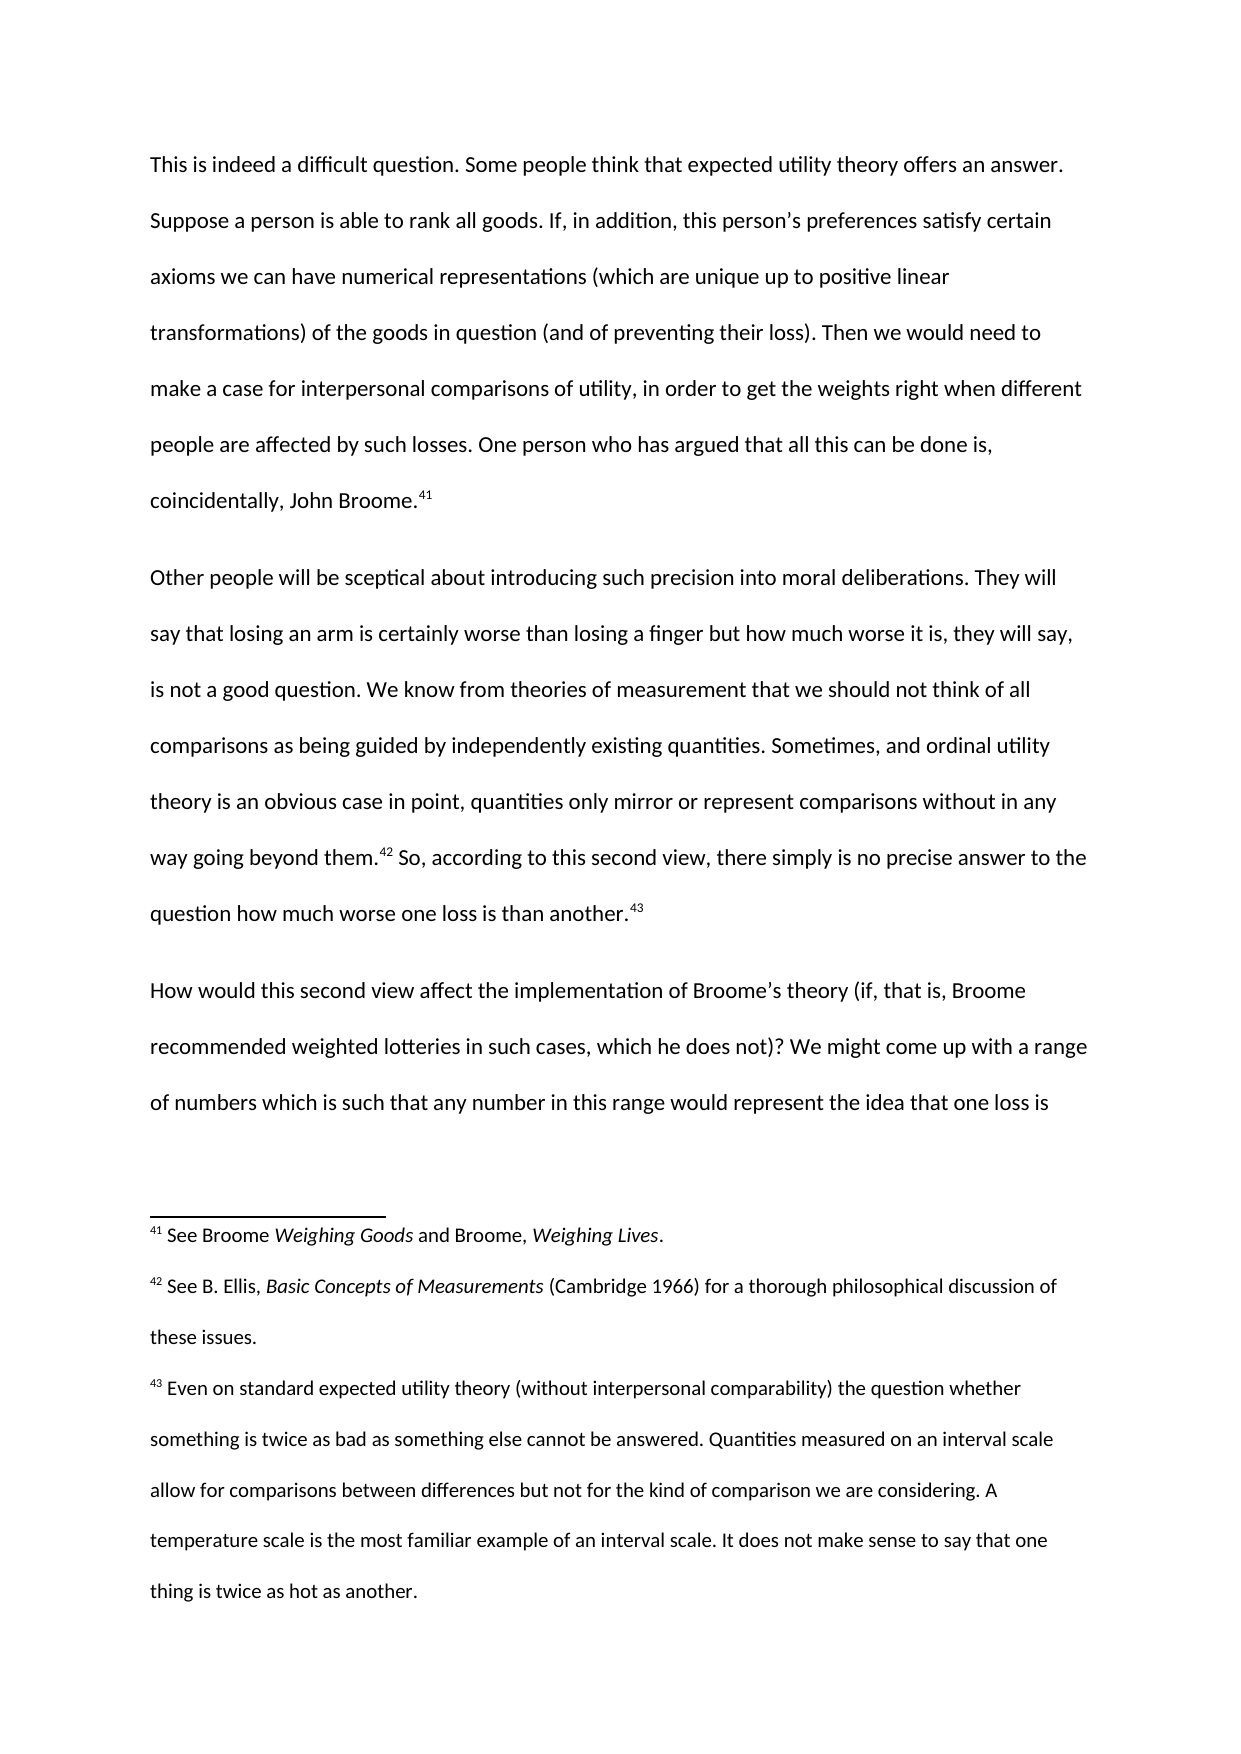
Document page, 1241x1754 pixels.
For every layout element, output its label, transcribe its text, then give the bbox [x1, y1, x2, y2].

text How would this second view affect the implementation of Broome’s theory (if, that is, Broome recommended weighted lotteries in such cases, which he does not)? We might come up with a range of numbers which is such that any number in this range would represent the idea that one loss is considerable worse than another. We cannot, however, have a lottery in which ranges of probabilities determine winners. We could have a random selection of any number within this range and then have a lottery with the randomly selected number. This would be one way of solving the problem of implementation for those who think that loss comparisons will always be rough and not precise. [150, 976, 1090, 1116]
text This is indeed a difficult question. Some people think that expected utility theory offers an answer. Suppose a person is able to rank all goods. If, in addition, this person’s preferences satisfy certain axioms we can have numerical representations (which are unique up to positive linear transformations) of the goods in question (and of preventing their loss). Then we would need to make a case for interpersonal comparisons of utility, in order to get the weights right when different people are affected by such losses. One person who has argued that all this can be done is, coincidentally, John Broome. [150, 150, 1090, 514]
text Other people will be sceptical about introducing such precision into moral deliberations. They will say that losing an arm is certainly worse than losing a finger but how much worse it is, they will say, is not a good question. We know from theories of measurement that we should not think of all comparisons as being guided by independently existing quantities. Sometimes, and ordinal utility theory is an obvious case in point, quantities only mirror or represent comparisons without in any way going beyond them. So, according to this second view, there simply is no precise answer to the question how much worse one loss is than another. [150, 563, 1090, 927]
